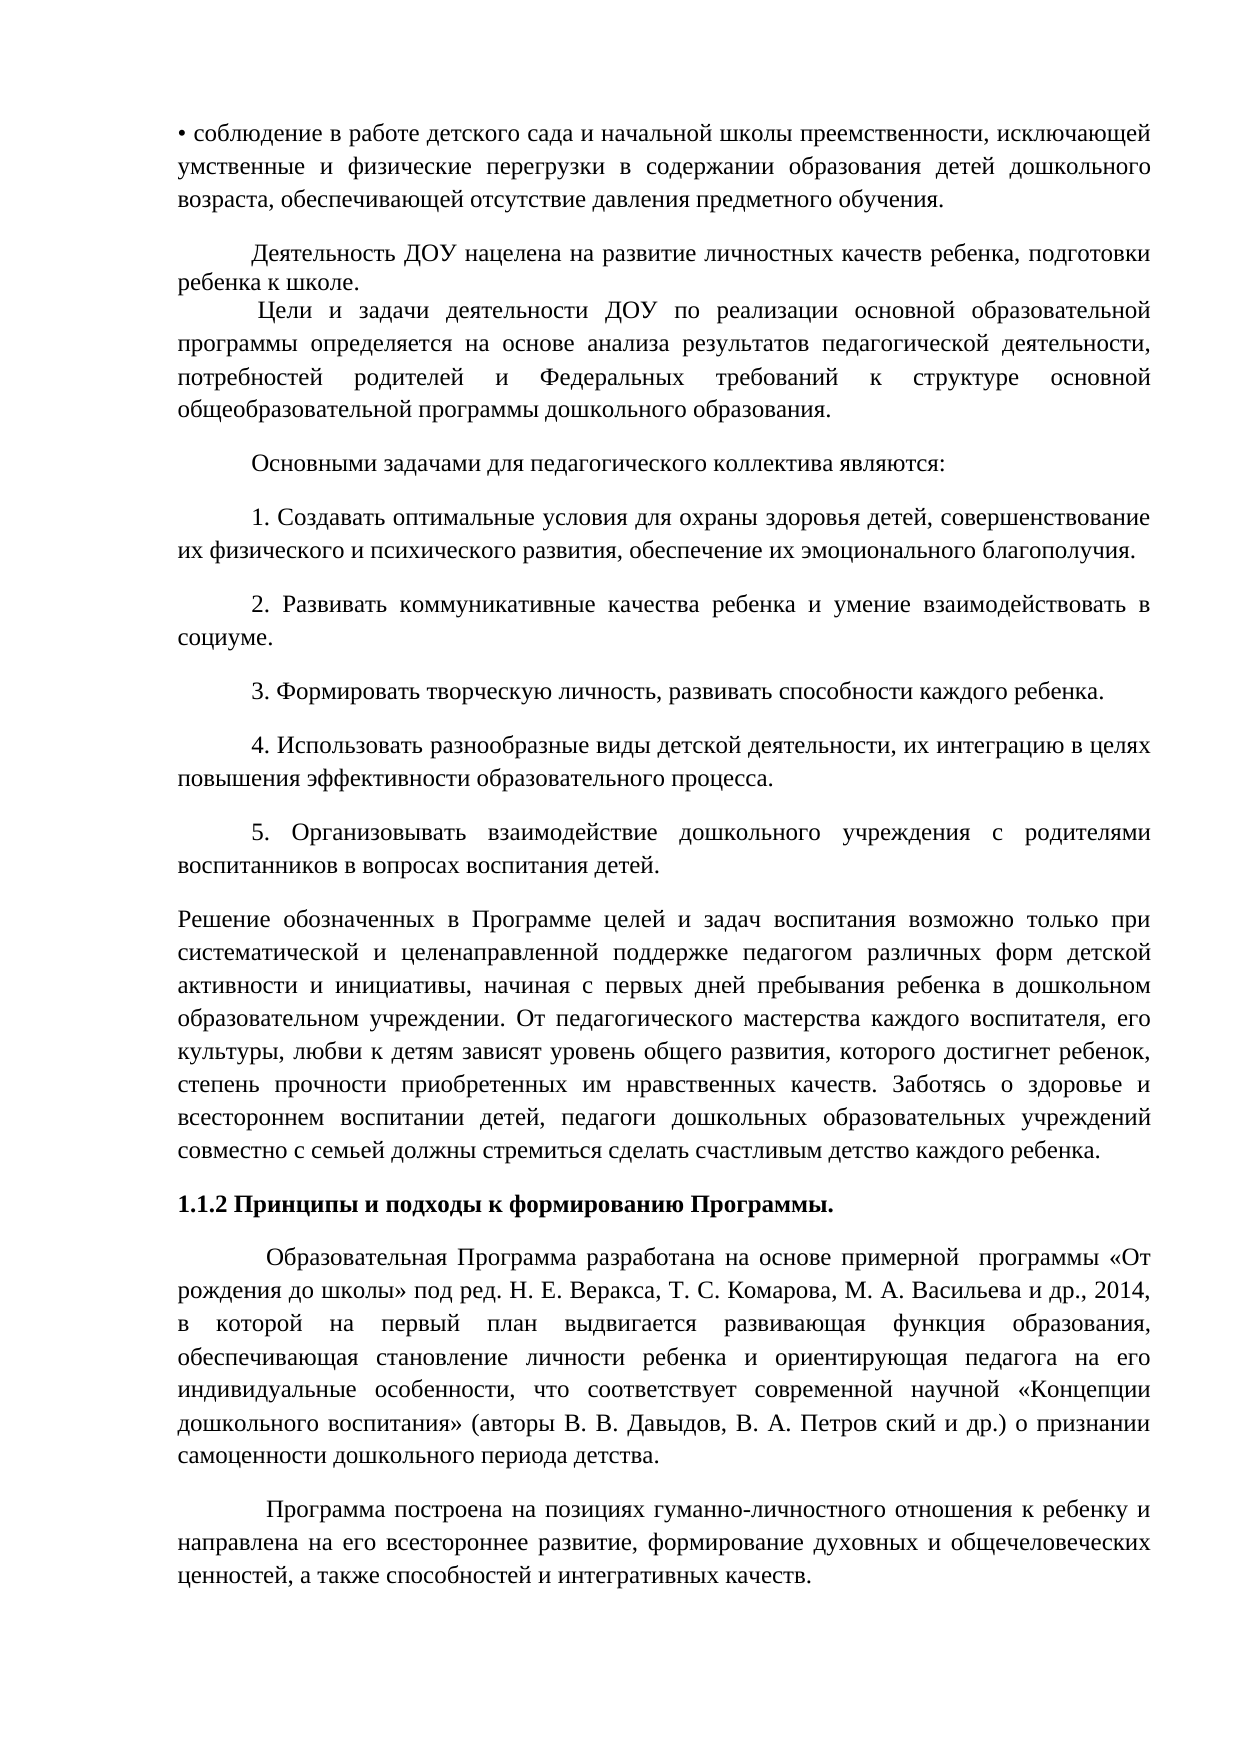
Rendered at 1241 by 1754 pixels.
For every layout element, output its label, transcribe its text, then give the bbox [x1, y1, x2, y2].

text 3. Формировать творческую личность, развивать способности каждого ребенка. [177, 676, 1152, 705]
text 5. Организовывать взаимодействие дошкольного учреждения с родителями воспитанников в вопросах воспитания детей. [177, 817, 1152, 878]
text 1. Создавать оптимальные условия для охраны здоровья детей, совершенствование их физического и психического развития, обеспечение их эмоционального благополучия. [177, 502, 1152, 564]
text Деятельность ДОУ нацелена на развитие личностных качеств ребенка, подготовки ребенка к школе. [177, 238, 1152, 296]
text • соблюдение в работе детского сада и начальной школы преемственности, исключающей умственные и физические перегрузки в содержании образования детей дошкольного возраста, обеспечивающей отсутствие давления предметного обучения. [177, 118, 1152, 213]
text 2. Развивать коммуникативные качества ребенка и умение взаимодействовать в социуме. [177, 589, 1152, 651]
text Цели и задачи деятельности ДОУ по реализации основной образовательной программы определяется на основе анализа результатов педагогической деятельности, потребностей родителей и Федеральных требований к структуре основной общеобразовательной программы дошкольного образования. [177, 296, 1152, 423]
text 1.1.2 Принципы и подходы к формированию Программы. [177, 1189, 1152, 1217]
text Программа построена на позициях гуманно-личностного отношения к ребенку и направлена на его всестороннее развитие, формирование духовных и общечеловеческих ценностей, а также способностей и интегративных качеств. [177, 1494, 1152, 1589]
text Основными задачами для педагогического коллектива являются: [177, 448, 1152, 477]
text Решение обозначенных в Программе целей и задач воспитания возможно только при систематической и целенаправленной поддержке педагогом различных форм детской активности и инициативы, начиная с первых дней пребывания ребенка в дошкольном образовательном учреждении. От педагогического мастерства каждого воспитателя, его культуры, любви к детям зависят уровень общего развития, которого достигнет ребенок, степень прочности приобретенных им нравственных качеств. Заботясь о здоровье и всестороннем воспитании детей, педагоги дошкольных образовательных учреждений совместно с семьей должны стремиться сделать счастливым детство каждого ребенка. [177, 904, 1152, 1163]
text Образовательная Программа разработана на основе примерной программы «От рождения до школы» под ред. Н. Е. Веракса, Т. С. Комарова, М. А. Васильева и др., 2014, в которой на первый план выдвигается развивающая функция образования, обеспечивающая становление личности ребенка и ориентирующая педагога на его индивидуальные особенности, что соответствует современной научной «Концепции дошкольного воспитания» (авторы В. В. Давыдов, В. А. Петров ский и др.) о признании самоценности дошкольного периода детства. [177, 1242, 1152, 1469]
text 4. Использовать разнообразные виды детской деятельности, их интеграцию в целях повышения эффективности образовательного процесса. [177, 730, 1152, 792]
